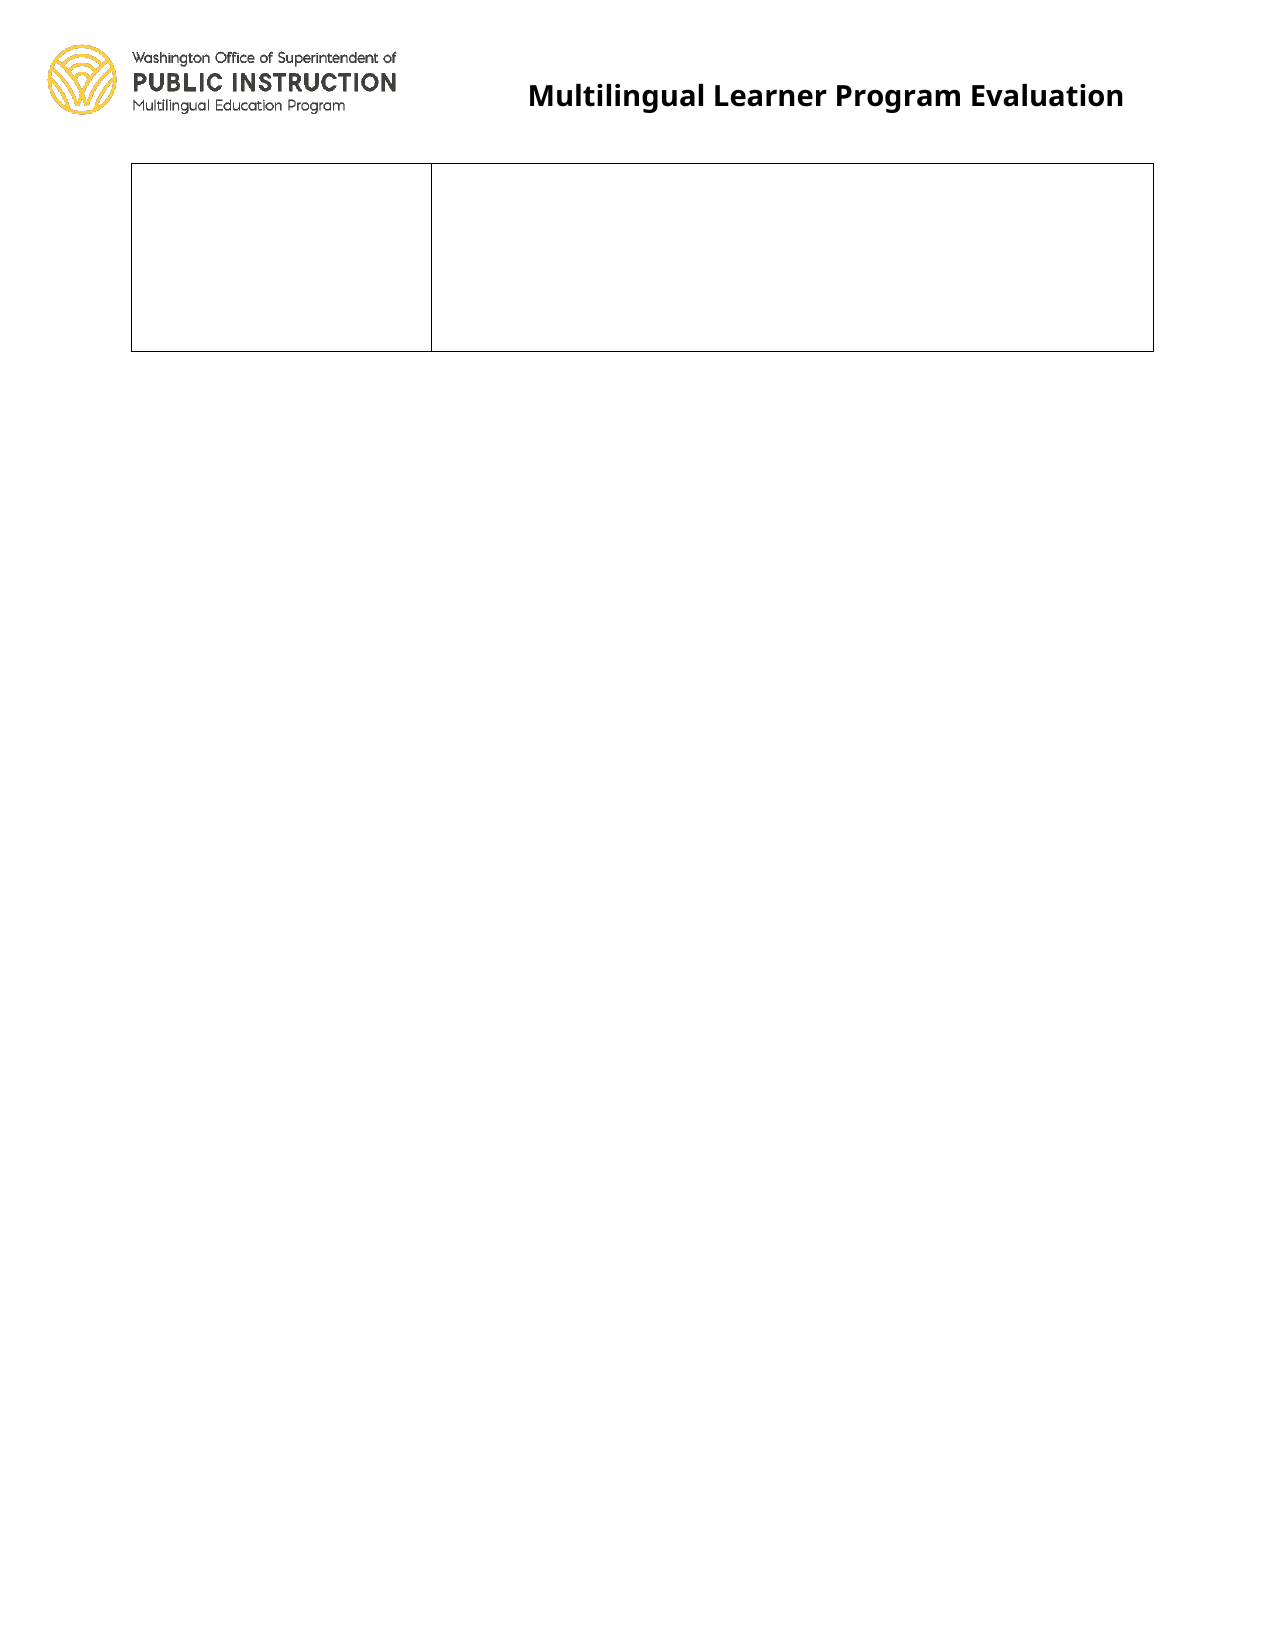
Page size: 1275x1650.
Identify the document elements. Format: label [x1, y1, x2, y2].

picture [46, 43, 397, 116]
table_cell [432, 164, 1153, 351]
table_cell [132, 164, 431, 351]
